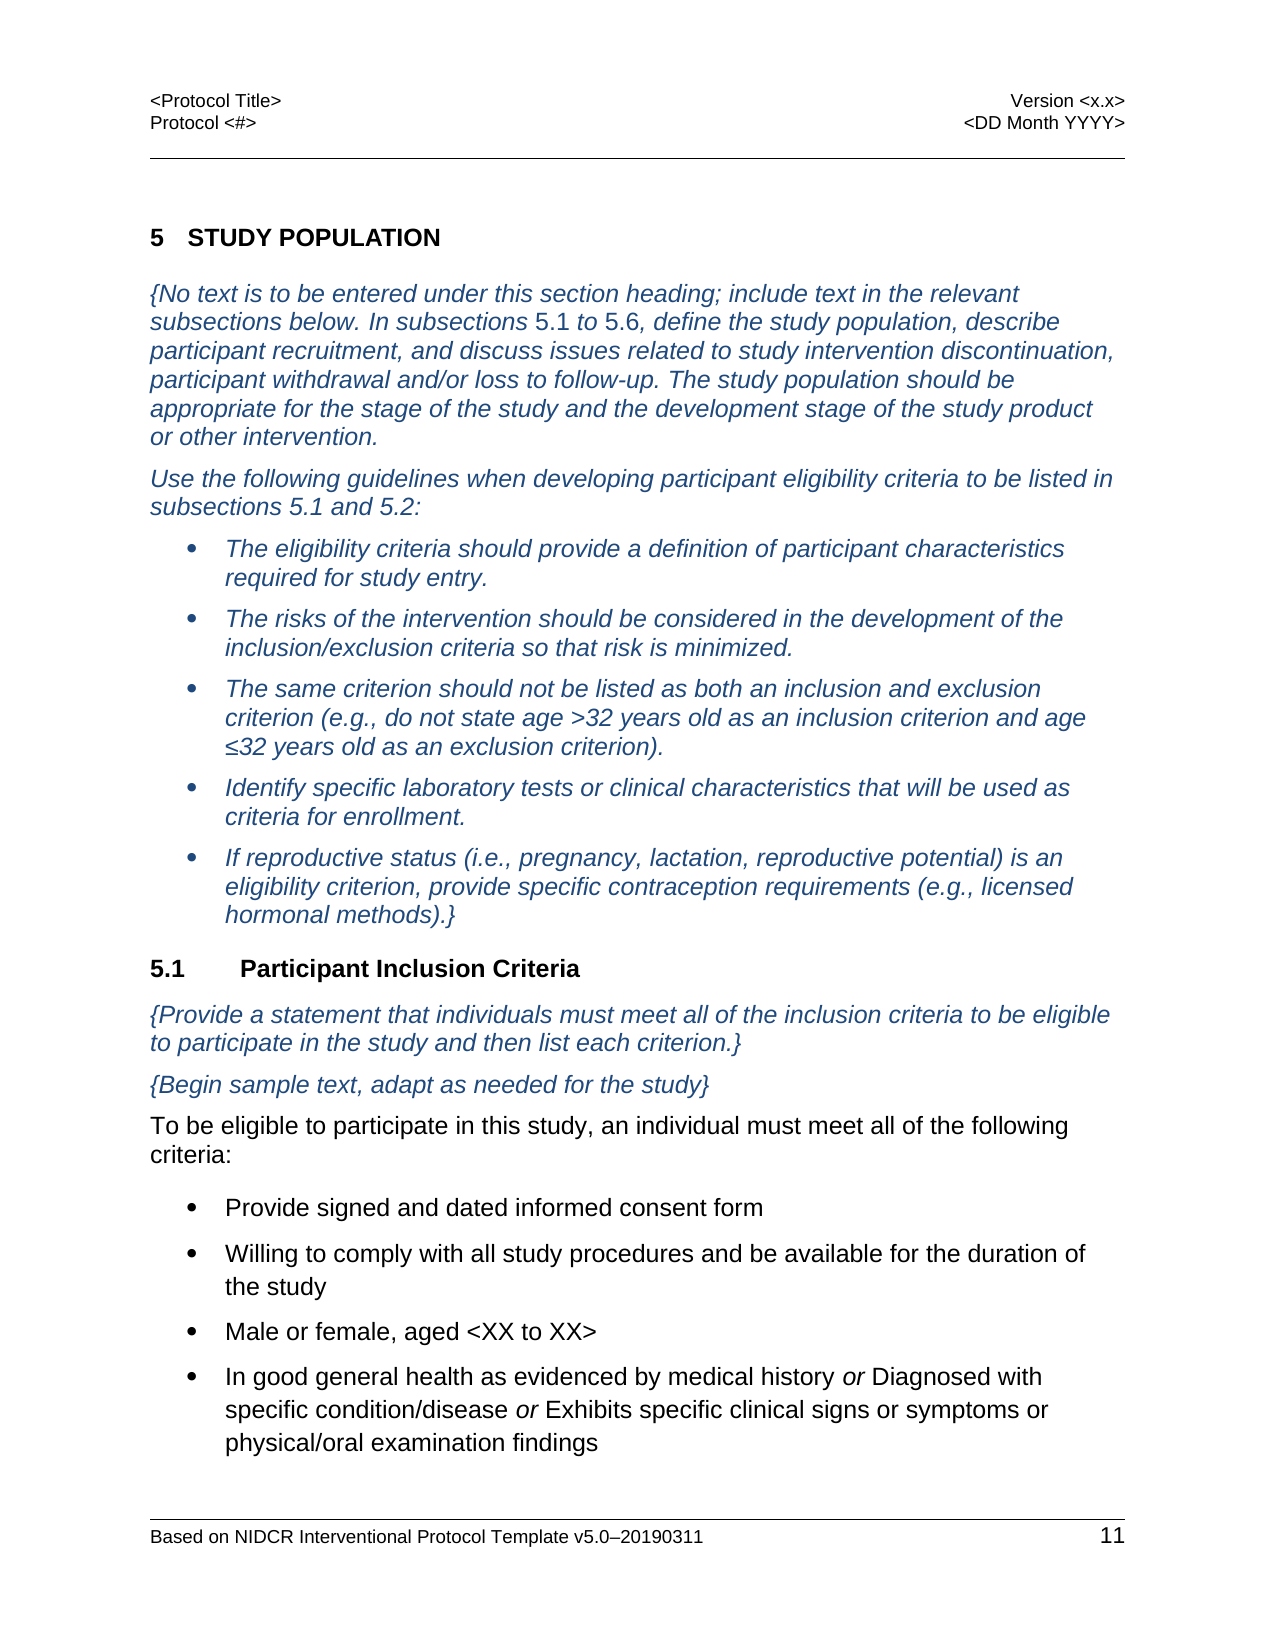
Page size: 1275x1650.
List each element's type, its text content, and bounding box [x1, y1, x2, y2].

subtitle Participant Inclusion Criteria [150, 954, 1125, 983]
subtitle STUDY POPULATION [150, 223, 1125, 252]
text To be eligible to participate in this study, an individual must meet all of the following criteria: [150, 1111, 1125, 1168]
list Provide signed and dated informed consent form [187, 1193, 1125, 1222]
list Willing to comply with all study procedures and be available for the duration of the study [187, 1239, 1125, 1300]
text Use the following guidelines when developing participant eligibility criteria to be listed in subsections 5.1 and 5.2: [150, 464, 1125, 521]
text If reproductive status (i.e., pregnancy, lactation, reproductive potential) is an eligibility criterion, provide specific contraception requirements (e.g., licensed hormonal methods).} [187, 843, 1125, 929]
text The same criterion should not be listed as both an inclusion and exclusion criterion (e.g., do not state age >32 years old as an inclusion criterion and age ≤32 years old as an exclusion criterion). [187, 674, 1125, 760]
list Male or female, aged <XX to XX> [187, 1317, 1125, 1346]
text The eligibility criteria should provide a definition of participant characteristics required for study entry. [187, 534, 1125, 591]
list In good general health as evidenced by medical history or Diagnosed with specific condition/disease or Exhibits specific clinical signs or symptoms or physical/oral examination findings [187, 1362, 1125, 1456]
text {Begin sample text, adapt as needed for the study} [150, 1070, 1125, 1098]
text {Provide a statement that individuals must meet all of the inclusion criteria to be eligible to participate in the study and then list each criterion.} [150, 1000, 1125, 1057]
text Identify specific laboratory tests or clinical characteristics that will be used as criteria for enrollment. [187, 773, 1125, 830]
list {No text is to be entered under this section heading; include text in the relevant subsections below. In subsections 5.1 to 5.6, define the study population, describe participant recruitment, and discuss issues related to study intervention discontinuation, participant withdrawal and/or loss to follow-up. The study population should be appropriate for the stage of the study and the development stage of the study product or other intervention. [150, 279, 1125, 451]
text The risks of the intervention should be considered in the development of the inclusion/exclusion criteria so that risk is minimized. [187, 604, 1125, 661]
